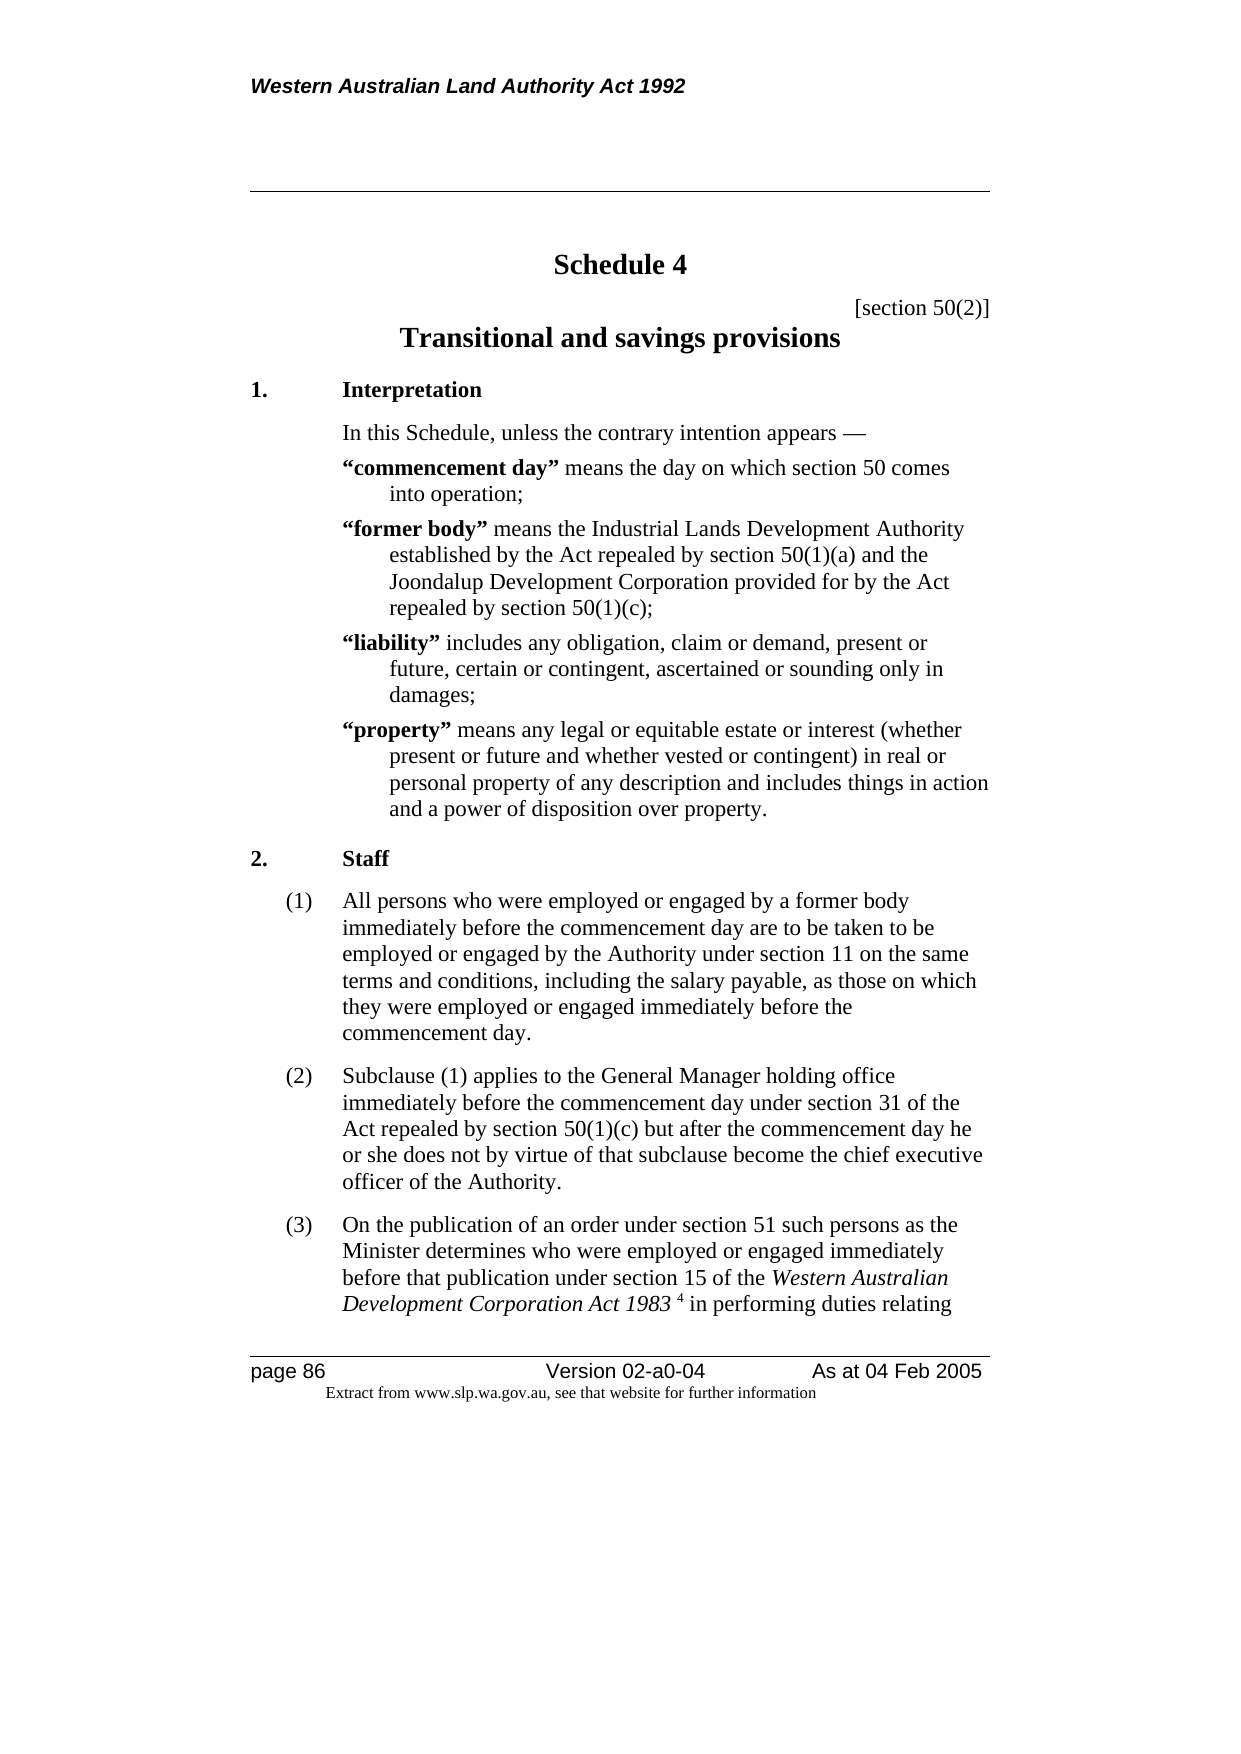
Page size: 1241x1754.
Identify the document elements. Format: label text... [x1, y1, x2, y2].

text (2) Subclause (1) applies to the General Manager holding office immediately before the commencement day under section 31 of the Act repealed by section 50(1)(c) but after the commencement day he or she does not by virtue of that subclause become the chief executive officer of the Authority. [250, 1062, 990, 1194]
subtitle Schedule 4 [250, 247, 990, 281]
subtitle Transitional and savings provisions [250, 320, 990, 353]
text In this Schedule, unless the contrary intention appears — [250, 419, 990, 446]
text “commencement day” means the day on which section 50 comes into operation; [250, 454, 990, 507]
text “former body” means the Industrial Lands Development Authority established by the Act repealed by section 50(1)(a) and the Joondalup Development Corporation provided for by the Act repealed by section 50(1)(c); [250, 515, 990, 621]
text (1) All persons who were employed or engaged by a former body immediately before the commencement day are to be taken to be employed or engaged by the Authority under section 11 on the same terms and conditions, including the salary payable, as those on which they were employed or engaged immediately before the commencement day. [250, 888, 990, 1046]
subtitle 2. Staff [250, 844, 990, 871]
text [section 50(2)] [250, 293, 990, 320]
text “property” means any legal or equitable estate or interest (whether present or future and whether vested or contingent) in real or personal property of any description and includes things in action and a power of disposition over property. [250, 716, 990, 822]
subtitle 1. Interpretation [250, 376, 990, 403]
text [250, 1211, 990, 1316]
text “liability” includes any obligation, claim or demand, present or future, certain or contingent, ascertained or sounding only in damages; [250, 629, 990, 708]
